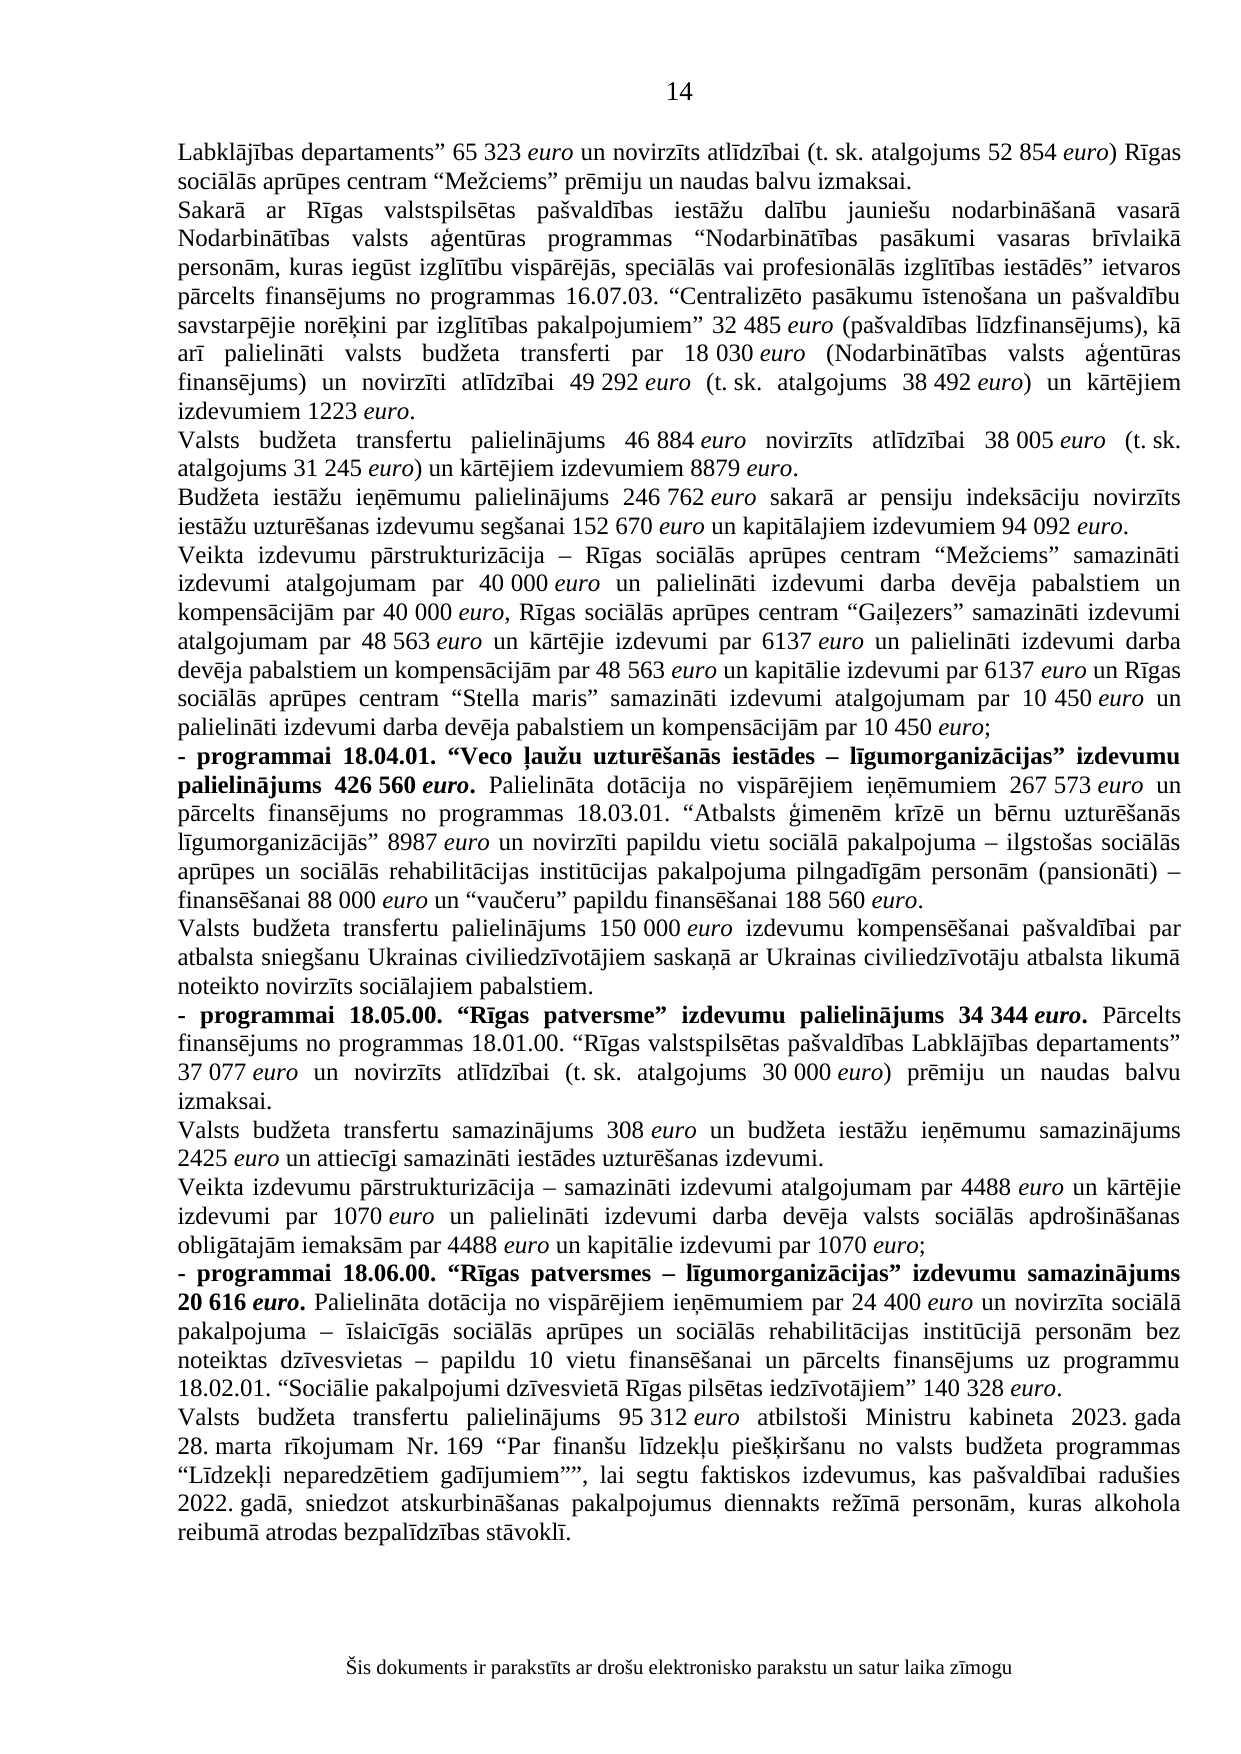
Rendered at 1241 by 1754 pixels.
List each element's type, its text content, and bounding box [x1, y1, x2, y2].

text Valsts budžeta transfertu palielinājums 95 312 euro atbilstoši Ministru kabineta 2023. gada 28. marta rīkojumam Nr. 169 “Par finanšu līdzekļu piešķiršanu no valsts budžeta programmas “Līdzekļi neparedzētiem gadījumiem””, lai segtu faktiskos izdevumus, kas pašvaldībai radušies 2022. gadā, sniedzot atskurbināšanas pakalpojumus diennakts režīmā personām, kuras alkohola reibumā atrodas bezpalīdzības stāvoklī. [177, 1402, 1181, 1546]
text - programmai 18.05.00. “Rīgas patversme” izdevumu palielinājums 34 344 euro. Pārcelts finansējums no programmas 18.01.00. “Rīgas valstspilsētas pašvaldības Labklājības departaments” 37 077 euro un novirzīts atlīdzībai (t. sk. atalgojums 30 000 euro) prēmiju un naudas balvu izmaksai. [177, 1000, 1181, 1115]
text Valsts budžeta transfertu samazinājums 308 euro un budžeta iestāžu ieņēmumu samazinājums 2425 euro un attiecīgi samazināti iestādes uzturēšanas izdevumi. [177, 1115, 1181, 1172]
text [177, 137, 1181, 195]
text Sakarā ar Rīgas valstspilsētas pašvaldības iestāžu dalību jauniešu nodarbināšanā vasarā Nodarbinātības valsts aģentūras programmas “Nodarbinātības pasākumi vasaras brīvlaikā personām, kuras iegūst izglītību vispārējās, speciālās vai profesionālās izglītības iestādēs” ietvaros pārcelts finansējums no programmas 16.07.03. “Centralizēto pasākumu īstenošana un pašvaldību savstarpējie norēķini par izglītības pakalpojumiem” 32 485 euro (pašvaldības līdzfinansējums), kā arī palielināti valsts budžeta transferti par 18 030 euro (Nodarbinātības valsts aģentūras finansējums) un novirzīti atlīdzībai 49 292 euro (t. sk. atalgojums 38 492 euro) un kārtējiem izdevumiem 1223 euro. [177, 195, 1181, 425]
text Budžeta iestāžu ieņēmumu palielinājums 246 762 euro sakarā ar pensiju indeksāciju novirzīts iestāžu uzturēšanas izdevumu segšanai 152 670 euro un kapitālajiem izdevumiem 94 092 euro. [177, 482, 1181, 540]
text Valsts budžeta transfertu palielinājums 46 884 euro novirzīts atlīdzībai 38 005 euro (t. sk. atalgojums 31 245 euro) un kārtējiem izdevumiem 8879 euro. [177, 425, 1181, 482]
text Valsts budžeta transfertu palielinājums 150 000 euro izdevumu kompensēšanai pašvaldībai par atbalsta sniegšanu Ukrainas civiliedzīvotājiem saskaņā ar Ukrainas civiliedzīvotāju atbalsta likumā noteikto novirzīts sociālajiem pabalstiem. [177, 913, 1181, 1000]
text - programmai 18.04.01. “Veco ļaužu uzturēšanās iestādes – līgumorganizācijas” izdevumu palielinājums 426 560 euro. Palielināta dotācija no vispārējiem ieņēmumiem 267 573 euro un pārcelts finansējums no programmas 18.03.01. “Atbalsts ģimenēm krīzē un bērnu uzturēšanās līgumorganizācijās” 8987 euro un novirzīti papildu vietu sociālā pakalpojuma – ilgstošas sociālās aprūpes un sociālās rehabilitācijas institūcijas pakalpojuma pilngadīgām personām (pansionāti) – finansēšanai 88 000 euro un “vaučeru” papildu finansēšanai 188 560 euro. [177, 741, 1181, 913]
text Veikta izdevumu pārstrukturizācija – samazināti izdevumi atalgojumam par 4488 euro un kārtējie izdevumi par 1070 euro un palielināti izdevumi darba devēja valsts sociālās apdrošināšanas obligātajām iemaksām par 4488 euro un kapitālie izdevumi par 1070 euro; [177, 1172, 1181, 1258]
text Veikta izdevumu pārstrukturizācija – Rīgas sociālās aprūpes centram “Mežciems” samazināti izdevumi atalgojumam par 40 000 euro un palielināti izdevumi darba devēja pabalstiem un kompensācijām par 40 000 euro, Rīgas sociālās aprūpes centram “Gaiļezers” samazināti izdevumi atalgojumam par 48 563 euro un kārtējie izdevumi par 6137 euro un palielināti izdevumi darba devēja pabalstiem un kompensācijām par 48 563 euro un kapitālie izdevumi par 6137 euro un Rīgas sociālās aprūpes centram “Stella maris” samazināti izdevumi atalgojumam par 10 450 euro un palielināti izdevumi darba devēja pabalstiem un kompensācijām par 10 450 euro; [177, 540, 1181, 741]
text - programmai 18.06.00. “Rīgas patversmes – līgumorganizācijas” izdevumu samazinājums 20 616 euro. Palielināta dotācija no vispārējiem ieņēmumiem par 24 400 euro un novirzīta sociālā pakalpojuma – īslaicīgās sociālās aprūpes un sociālās rehabilitācijas institūcijā personām bez noteiktas dzīvesvietas – papildu 10 vietu finansēšanai un pārcelts finansējums uz programmu 18.02.01. “Sociālie pakalpojumi dzīvesvietā Rīgas pilsētas iedzīvotājiem” 140 328 euro. [177, 1258, 1181, 1402]
